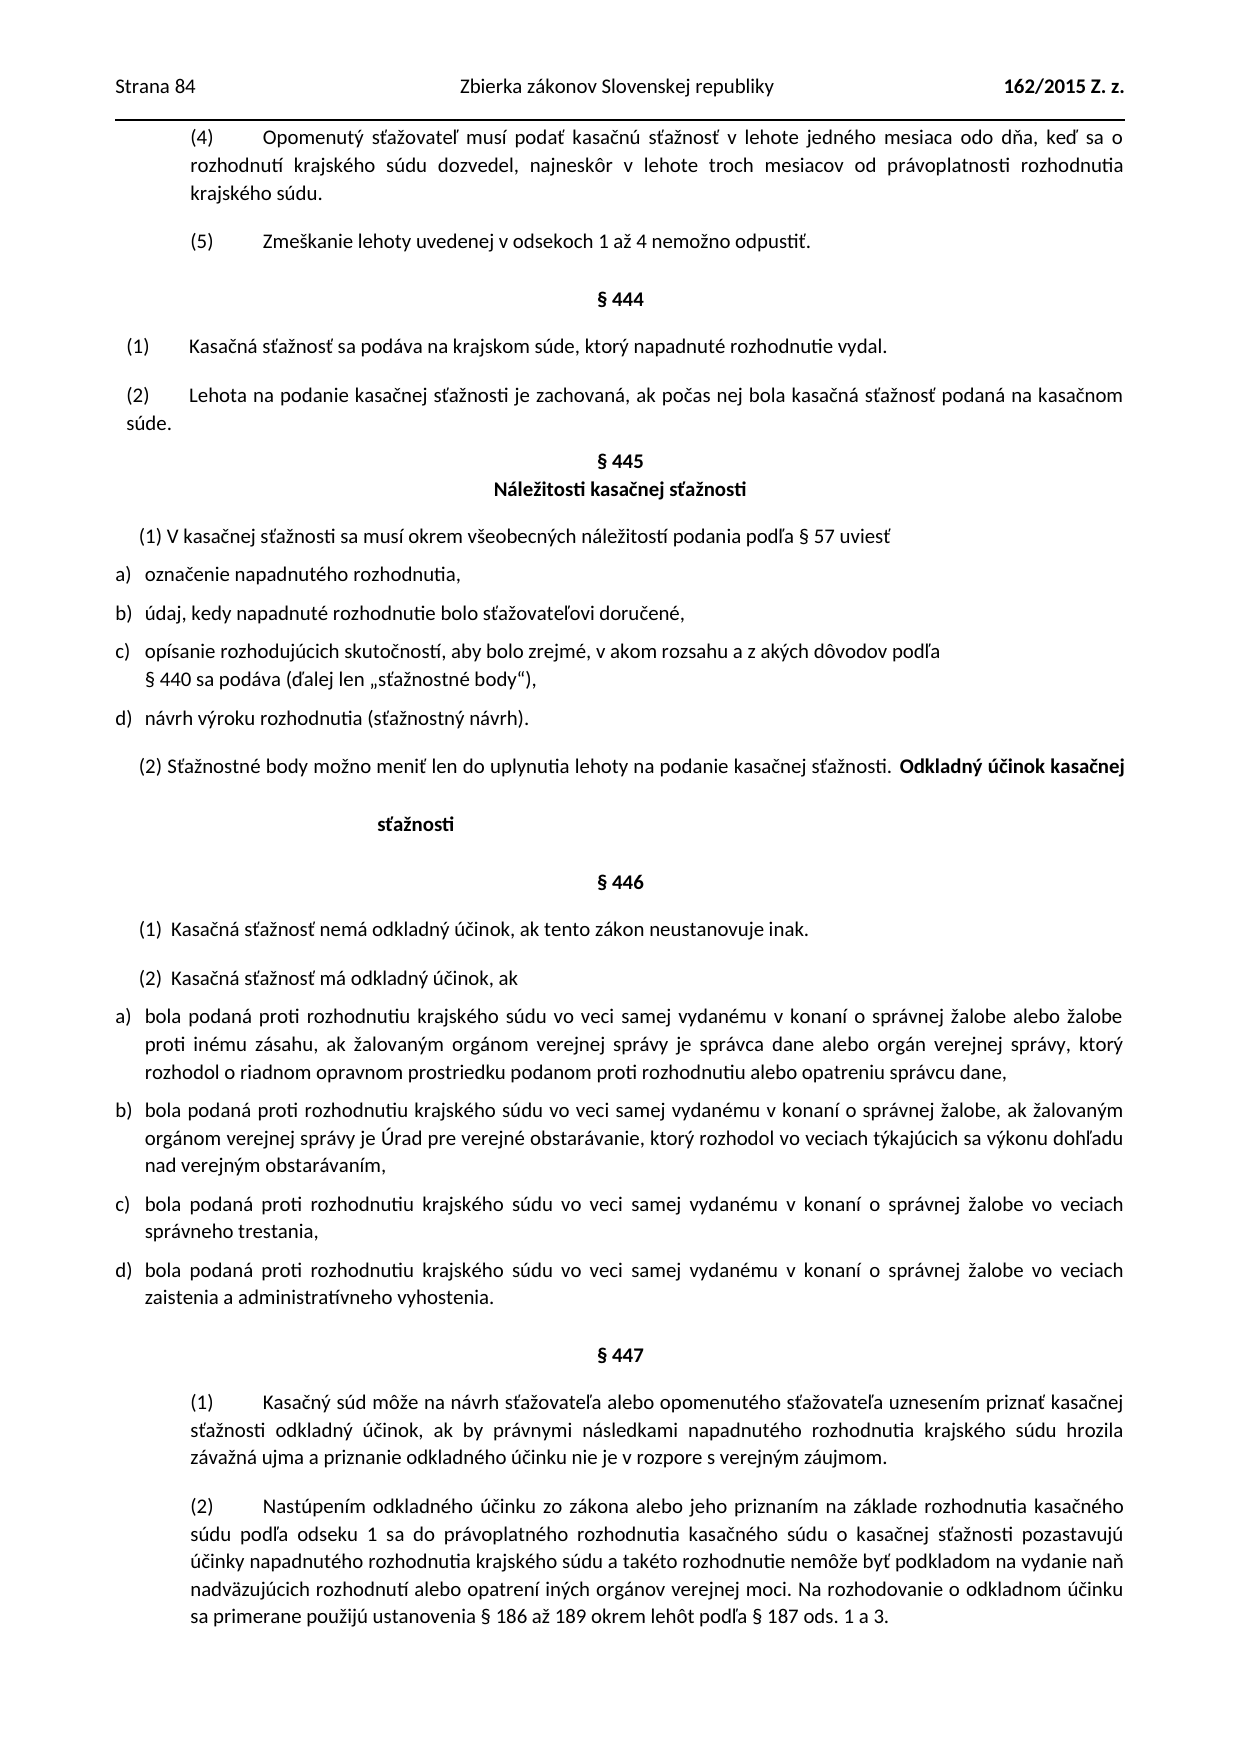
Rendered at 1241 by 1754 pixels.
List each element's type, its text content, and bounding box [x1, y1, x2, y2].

list údaj, kedy napadnuté rozhodnutie bolo sťažovateľovi doručené, [115, 600, 1125, 625]
text § 445 [124, 448, 1116, 473]
list Kasačná sťažnosť má odkladný účinok, ak [139, 965, 1125, 991]
list Zmeškanie lehoty uvedenej v odsekoch 1 až 4 nemožno odpustiť. [190, 228, 1125, 254]
list bola podaná proti rozhodnutiu krajského súdu vo veci samej vydanému v konaní o správnej žalobe alebo žalobe proti inému zásahu, ak žalovaným orgánom verejnej správy je správca dane alebo orgán verejnej správy, ktorý rozhodol o riadnom opravnom prostriedku podanom proti rozhodnutiu alebo opatreniu správcu dane, [115, 1004, 1125, 1084]
list Kasačná sťažnosť nemá odkladný účinok, ak tento zákon neustanovuje inak. [139, 916, 1125, 942]
list Nastúpením odkladného účinku zo zákona alebo jeho priznaním na základe rozhodnutia kasačného súdu podľa odseku 1 sa do právoplatného rozhodnutia kasačného súdu o kasačnej sťažnosti pozastavujú účinky napadnutého rozhodnutia krajského súdu a takéto rozhodnutie nemôže byť podkladom na vydanie naň nadväzujúcich rozhodnutí alebo opatrení iných orgánov verejnej moci. Na rozhodovanie o odkladnom účinku sa primerane použijú ustanovenia § 186 až 189 okrem lehôt podľa § 187 ods. 1 a 3. [190, 1493, 1125, 1629]
list bola podaná proti rozhodnutiu krajského súdu vo veci samej vydanému v konaní o správnej žalobe vo veciach správneho trestania, [115, 1191, 1125, 1244]
list Opomenutý sťažovateľ musí podať kasačnú sťažnosť v lehote jedného mesiaca odo dňa, keď sa o rozhodnutí krajského súdu dozvedel, najneskôr v lehote troch mesiacov od právoplatnosti rozhodnutia krajského súdu. [190, 101, 1125, 205]
text (1) V kasačnej sťažnosti sa musí okrem všeobecných náležitostí podania podľa § 57 uviesť [139, 523, 1125, 548]
list bola podaná proti rozhodnutiu krajského súdu vo veci samej vydanému v konaní o správnej žalobe vo veciach zaistenia a administratívneho vyhostenia. [115, 1257, 1125, 1310]
list bola podaná proti rozhodnutiu krajského súdu vo veci samej vydanému v konaní o správnej žalobe, ak žalovaným orgánom verejnej správy je Úrad pre verejné obstarávanie, ktorý rozhodol vo veciach týkajúcich sa výkonu dohľadu nad verejným obstarávaním, [115, 1097, 1125, 1178]
list označenie napadnutého rozhodnutia, [115, 562, 1125, 587]
text (2) Sťažnostné body možno meniť len do uplynutia lehoty na podanie kasačnej sťažnosti. Odkladný účinok kasačnej sťažnosti [139, 754, 1125, 837]
list opísanie rozhodujúcich skutočností, aby bolo zrejmé, v akom rozsahu a z akých dôvodov podľa [115, 638, 1125, 664]
list návrh výroku rozhodnutia (sťažnostný návrh). [115, 705, 1125, 730]
list Lehota na podanie kasačnej sťažnosti je zachovaná, ak počas nej bola kasačná sťažnosť podaná na kasačnom súde. [126, 382, 1125, 435]
list Kasačná sťažnosť sa podáva na krajskom súde, ktorý napadnuté rozhodnutie vydal. [126, 333, 1125, 359]
text § 444 [124, 286, 1116, 312]
text Náležitosti kasačnej sťažnosti [124, 476, 1116, 502]
text § 446 [124, 869, 1116, 895]
text § 440 sa podáva (ďalej len „sťažnostné body“), [144, 666, 1125, 692]
list Kasačný súd môže na návrh sťažovateľa alebo opomenutého sťažovateľa uznesením priznať kasačnej sťažnosti odkladný účinok, ak by právnymi následkami napadnutého rozhodnutia krajského súdu hrozila závažná ujma a priznanie odkladného účinku nie je v rozpore s verejným záujmom. [190, 1389, 1125, 1470]
text § 447 [124, 1342, 1116, 1368]
